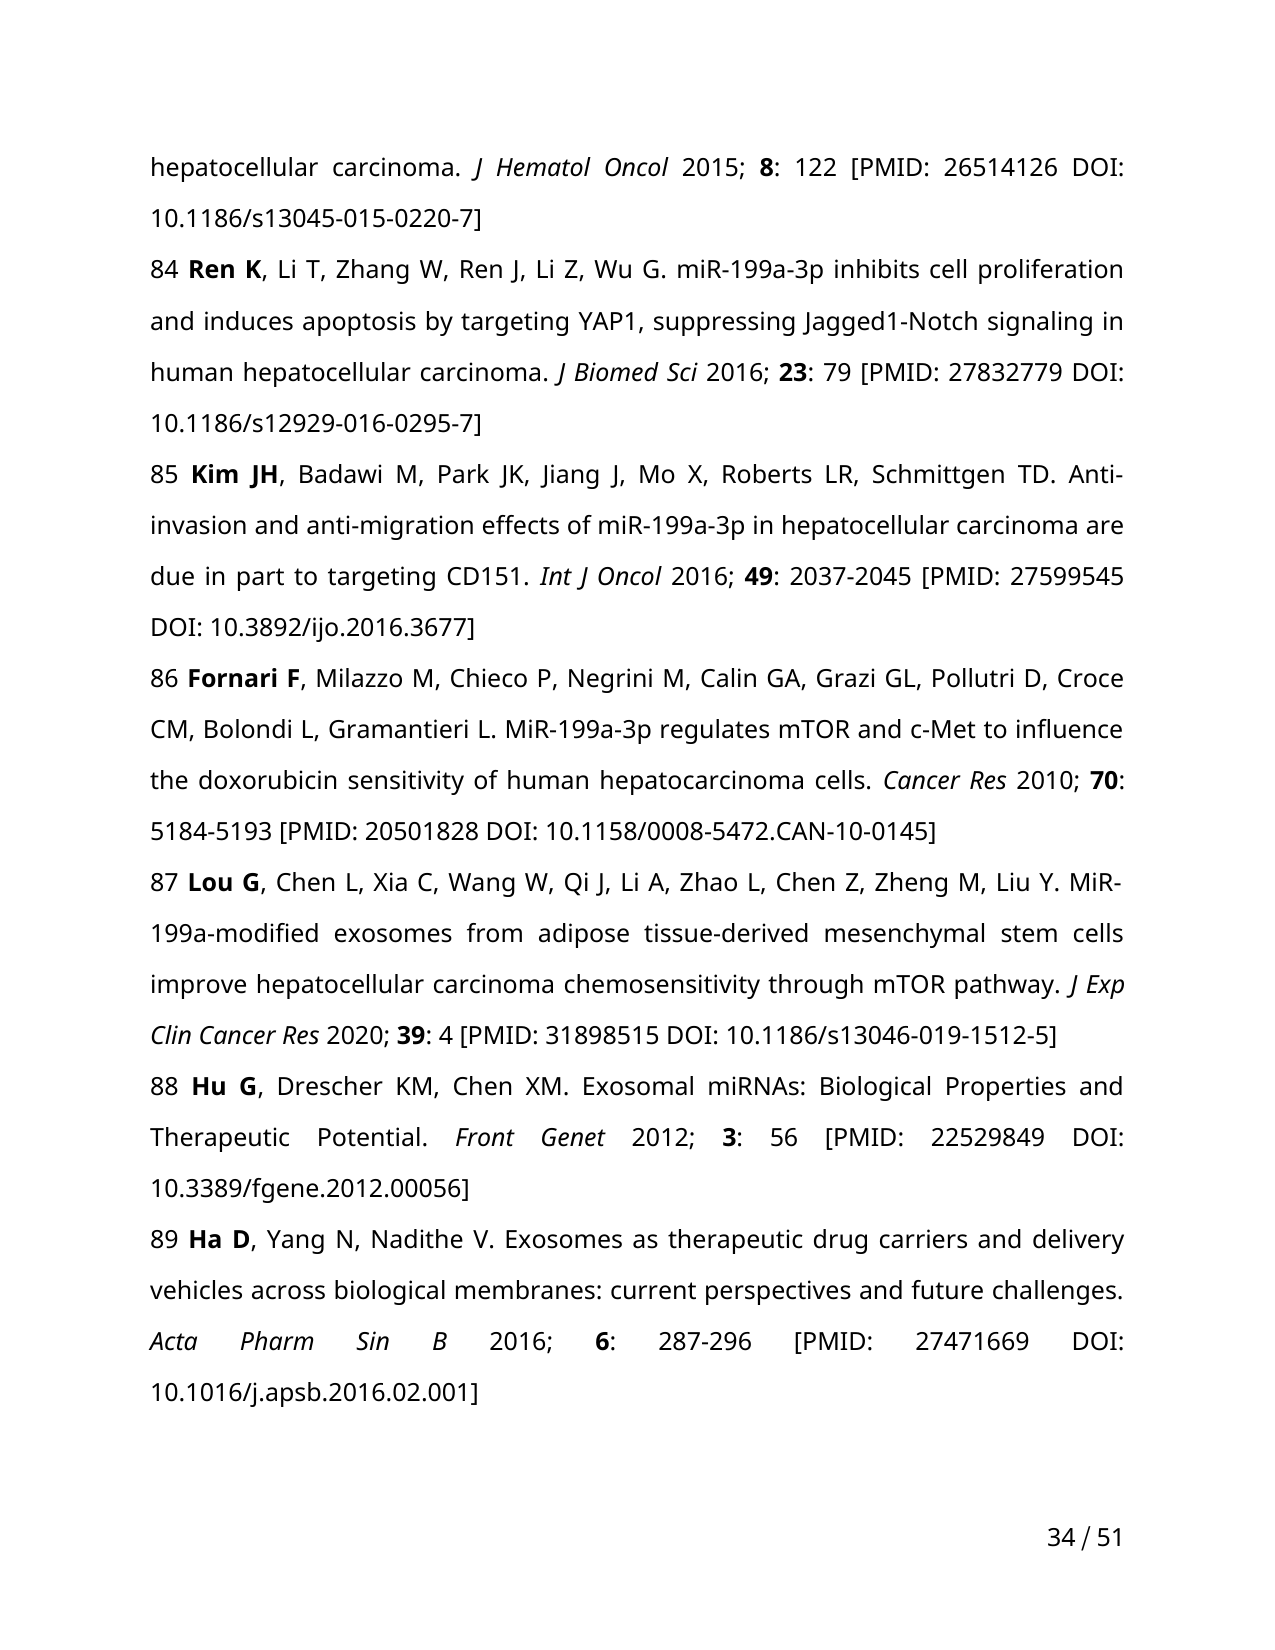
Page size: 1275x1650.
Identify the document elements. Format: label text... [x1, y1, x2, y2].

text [150, 150, 1125, 235]
text 85 Kim JH, Badawi M, Park JK, Jiang J, Mo X, Roberts LR, Schmittgen TD. Anti-invasion and anti-migration effects of miR-199a-3p in hepatocellular carcinoma are due in part to targeting CD151. Int J Oncol 2016; 49: 2037-2045 [PMID: 27599545 DOI: 10.3892/ijo.2016.3677] [150, 456, 1125, 643]
text 88 Hu G, Drescher KM, Chen XM. Exosomal miRNAs: Biological Properties and Therapeutic Potential. Front Genet 2012; 3: 56 [PMID: 22529849 DOI: 10.3389/fgene.2012.00056] [150, 1069, 1125, 1205]
text 89 Ha D, Yang N, Nadithe V. Exosomes as therapeutic drug carriers and delivery vehicles across biological membranes: current perspectives and future challenges. Acta Pharm Sin B 2016; 6: 287-296 [PMID: 27471669 DOI: 10.1016/j.apsb.2016.02.001] [150, 1222, 1125, 1409]
text 86 Fornari F, Milazzo M, Chieco P, Negrini M, Calin GA, Grazi GL, Pollutri D, Croce CM, Bolondi L, Gramantieri L. MiR-199a-3p regulates mTOR and c-Met to influence the doxorubicin sensitivity of human hepatocarcinoma cells. Cancer Res 2010; 70: 5184-5193 [PMID: 20501828 DOI: 10.1158/0008-5472.CAN-10-0145] [150, 660, 1125, 848]
text 87 Lou G, Chen L, Xia C, Wang W, Qi J, Li A, Zhao L, Chen Z, Zheng M, Liu Y. MiR-199a-modified exosomes from adipose tissue-derived mesenchymal stem cells improve hepatocellular carcinoma chemosensitivity through mTOR pathway. J Exp Clin Cancer Res 2020; 39: 4 [PMID: 31898515 DOI: 10.1186/s13046-019-1512-5] [150, 864, 1125, 1052]
text 84 Ren K, Li T, Zhang W, Ren J, Li Z, Wu G. miR-199a-3p inhibits cell proliferation and induces apoptosis by targeting YAP1, suppressing Jagged1-Notch signaling in human hepatocellular carcinoma. J Biomed Sci 2016; 23: 79 [PMID: 27832779 DOI: 10.1186/s12929-016-0295-7] [150, 252, 1125, 439]
